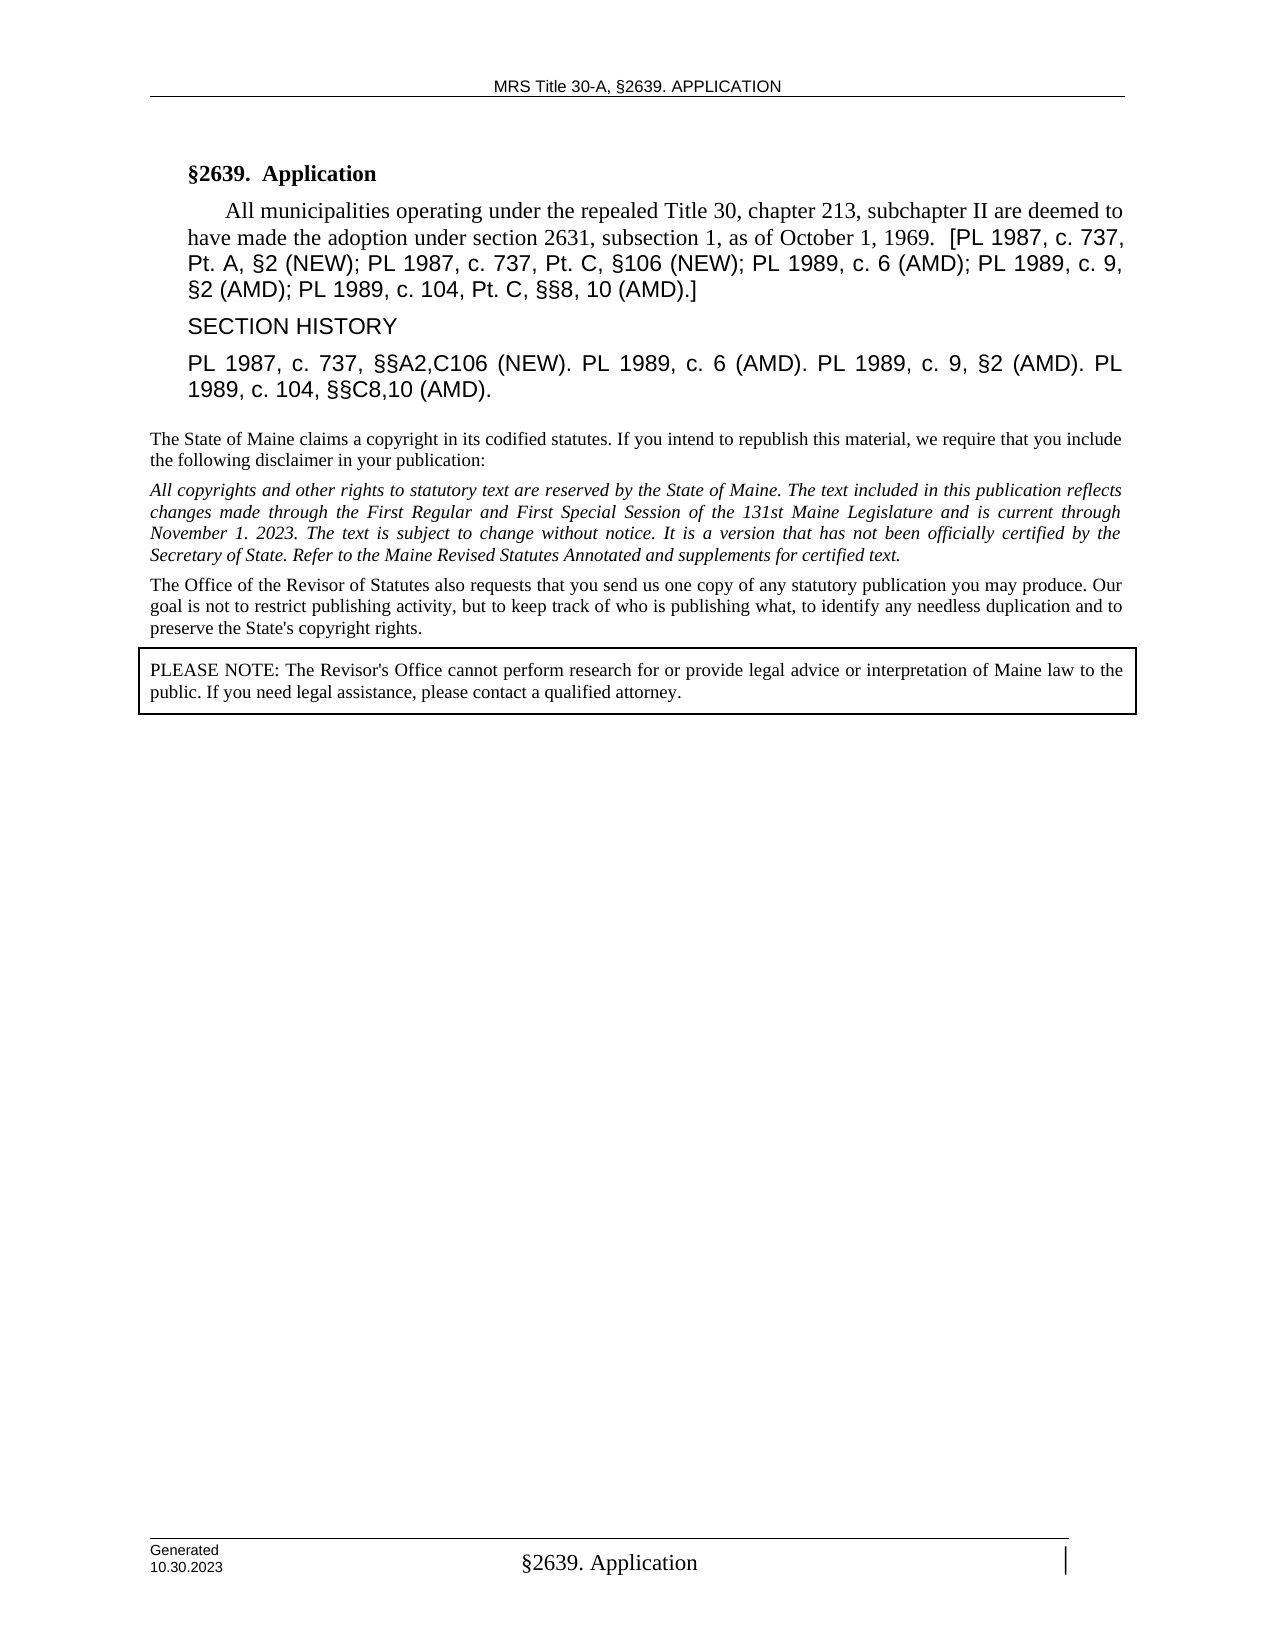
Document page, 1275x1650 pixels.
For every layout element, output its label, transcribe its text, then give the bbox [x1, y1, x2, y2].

text All municipalities operating under the repealed Title 30, chapter 213, subchapter II are deemed to have made the adoption under section 2631, subsection 1, as of October 1, 1969. [PL 1987, c. 737, Pt. A, §2 (NEW); PL 1987, c. 737, Pt. C, §106 (NEW); PL 1989, c. 6 (AMD); PL 1989, c. 9, §2 (AMD); PL 1989, c. 104, Pt. C, §§8, 10 (AMD).] [187, 197, 1125, 303]
text All copyrights and other rights to statutory text are reserved by the State of Maine. The text included in this publication reflects changes made through the First Regular and First Special Session of the 131st Maine Legislature and is current through November 1. 2023 . The text is subject to change without notice. It is a version that has not been officially certified by the Secretary of State. Refer to the Maine Revised Statutes Annotated and supplements for certified text. [150, 479, 1125, 565]
text PL 1987, c. 737, §§A2,C106 (NEW). PL 1989, c. 6 (AMD). PL 1989, c. 9, §2 (AMD). PL 1989, c. 104, §§C8,10 (AMD). [187, 350, 1125, 403]
text SECTION HISTORY [187, 313, 1125, 339]
text §2639. Application [187, 160, 1125, 187]
text The Office of the Revisor of Statutes also requests that you send us one copy of any statutory publication you may produce. Our goal is not to restrict publishing activity, but to keep track of who is publishing what, to identify any needless duplication and to preserve the State's copyright rights. [150, 574, 1125, 638]
text The State of Maine claims a copyright in its codified statutes. If you intend to republish this material, we require that you include the following disclaimer in your publication: [150, 428, 1125, 471]
text PLEASE NOTE: The Revisor's Office cannot perform research for or provide legal advice or interpretation of Maine law to the public. If you need legal assistance, please contact a qualified attorney. [140, 649, 1135, 713]
